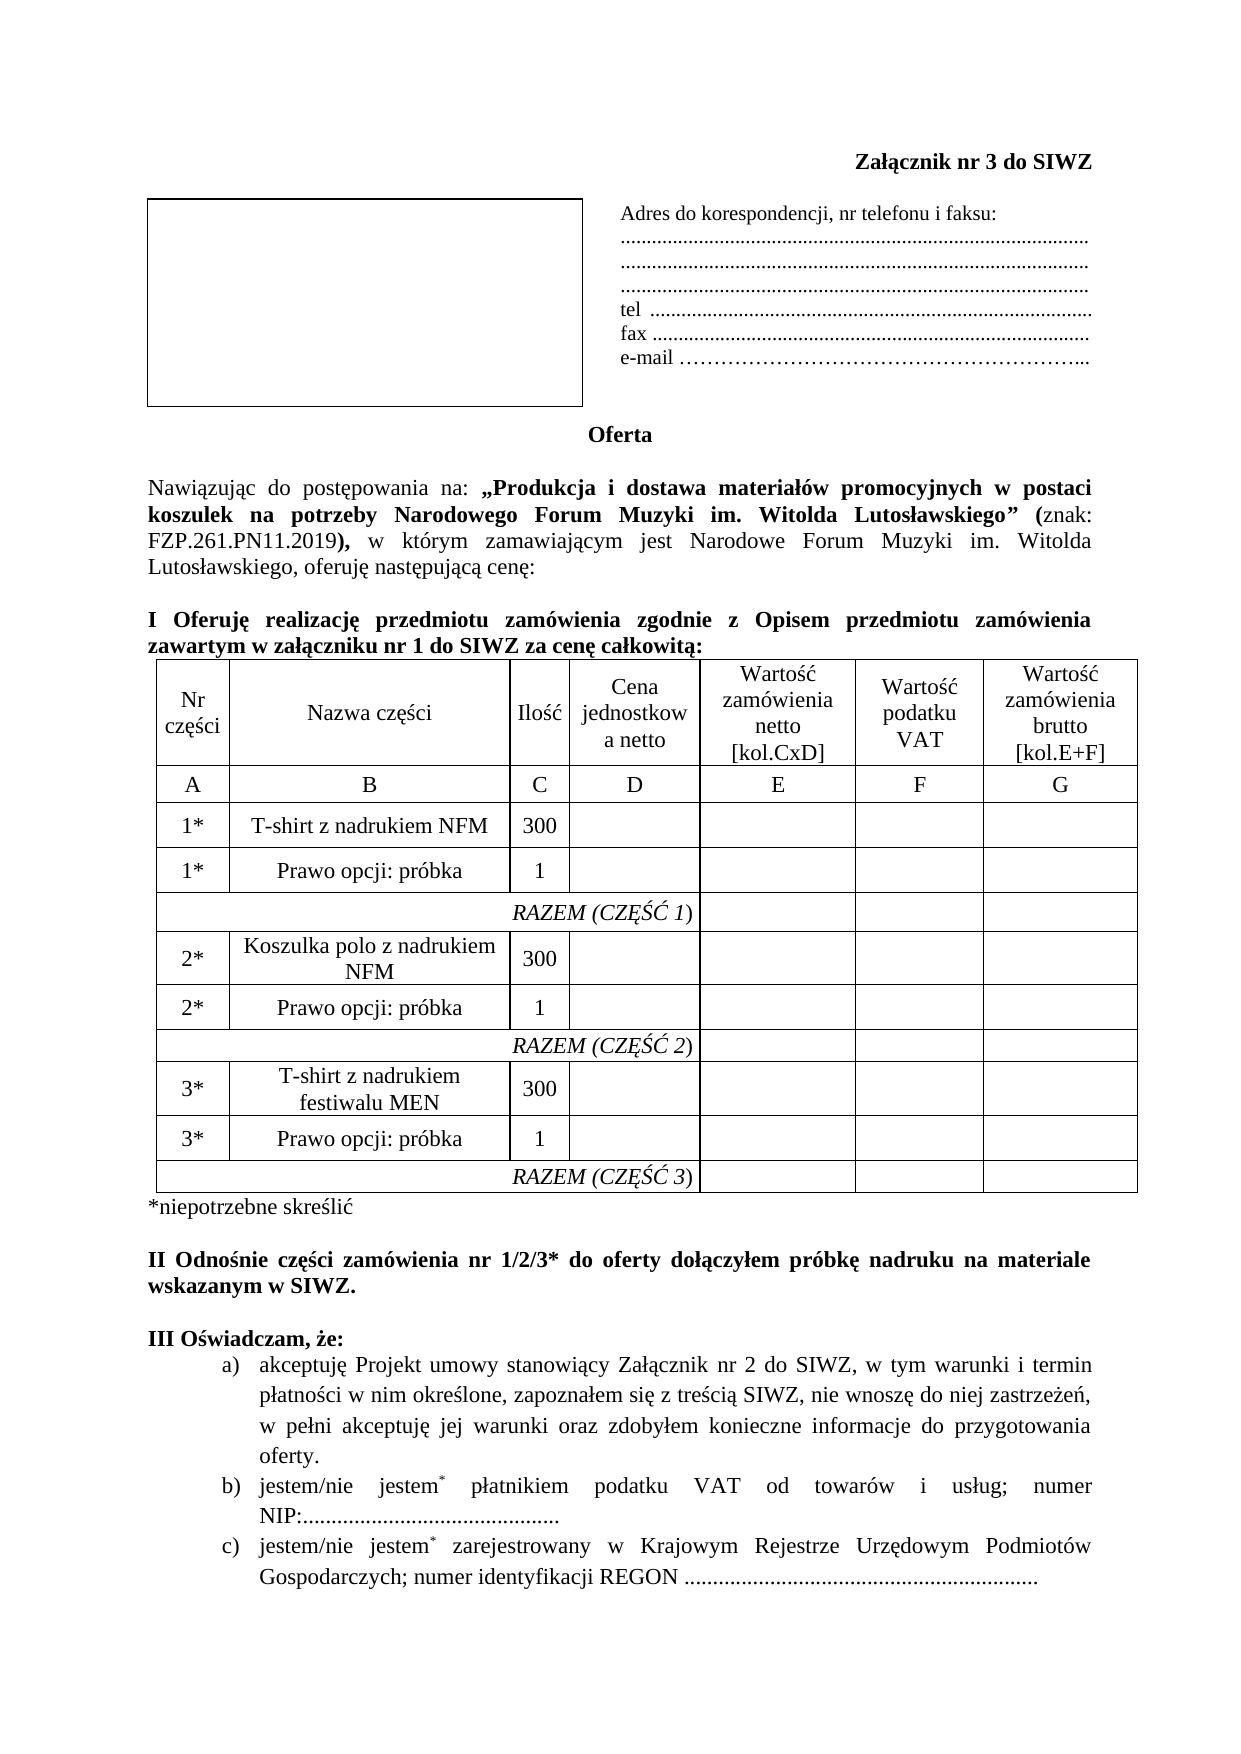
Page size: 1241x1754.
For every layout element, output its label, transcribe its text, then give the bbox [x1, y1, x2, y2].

table_header Cena jednostkowa netto [570, 660, 699, 765]
table_cell [856, 1062, 983, 1115]
text I Oferuję realizację przedmiotu zamówienia zgodnie z Opisem przedmiotu zamówienia zawartym w załączniku nr 1 do SIWZ za cenę całkowitą: [148, 606, 1092, 659]
table_cell 1 [511, 1116, 569, 1160]
text tel ..................................................................................... fax .................................................................................... [620, 297, 1092, 345]
list jestem/nie jestem* zarejestrowany w Krajowym Rejestrze Urzędowym Podmiotów Gospodarczych; numer identyfikacji REGON .............................................................. [222, 1532, 1092, 1589]
table_cell [984, 1116, 1137, 1160]
table_cell [856, 848, 983, 892]
table_cell [701, 848, 855, 892]
table_cell [701, 893, 855, 931]
table_cell 300 [511, 1062, 569, 1115]
text II Odnośnie części zamówienia nr 1/2/3* do oferty dołączyłem próbkę nadruku na materiale wskazanym w SIWZ. [148, 1246, 1092, 1298]
table_cell RAZEM (CZĘŚĆ 1) [157, 893, 699, 931]
table_cell E [701, 766, 855, 802]
table_cell T-shirt z nadrukiem festiwalu MEN [230, 1062, 509, 1115]
table_cell B [230, 766, 509, 802]
table_cell 2* [157, 985, 229, 1029]
table_header Nazwa części [230, 660, 509, 765]
table_cell RAZEM (CZĘŚĆ 3) [157, 1161, 699, 1192]
table_cell [701, 1062, 855, 1115]
text .................................................................................................................................................................................... [620, 248, 1092, 297]
table_cell 2* [157, 932, 229, 984]
table_cell 3* [157, 1062, 229, 1115]
text III Oświadczam, że: [148, 1325, 1092, 1351]
table_cell [701, 932, 855, 984]
table_cell 3* [157, 1116, 229, 1160]
text *niepotrzebne skreślić [148, 1193, 1092, 1219]
table_cell F [856, 766, 983, 802]
table_cell 1 [511, 848, 569, 892]
table_cell [984, 932, 1137, 984]
text Nawiązując do postępowania na: „Produkcja i dostawa materiałów promocyjnych w postaci koszulek na potrzeby Narodowego Forum Muzyki im. Witolda Lutosławskiego” (znak: FZP.261.PN11.2019), w którym zamawiającym jest Narodowe Forum Muzyki im. Witolda Lutosławskiego, oferuję następującą cenę: [148, 474, 1092, 580]
table_cell 300 [511, 803, 569, 847]
table_cell Koszulka polo z nadrukiem NFM [230, 932, 509, 984]
table_cell 1* [157, 848, 229, 892]
list akceptuję Projekt umowy stanowiący Załącznik nr 2 do SIWZ, w tym warunki i termin płatności w nim określone, zapoznałem się z treścią SIWZ, nie wnoszę do niej zastrzeżeń, w pełni akceptuję jej warunki oraz zdobyłem konieczne informacje do przygotowania oferty. [222, 1351, 1092, 1468]
list jestem/nie jestem* płatnikiem podatku VAT od towarów i usług; numer NIP:............................................. [222, 1472, 1092, 1529]
table_cell [856, 803, 983, 847]
table_cell Prawo opcji: próbka [230, 985, 509, 1029]
text .......................................................................................... [620, 224, 1092, 248]
table_cell [570, 932, 699, 984]
text Oferta [148, 422, 1092, 448]
table_cell [701, 1116, 855, 1160]
table_cell 1* [157, 803, 229, 847]
table_cell G [984, 766, 1137, 802]
table_cell [856, 1116, 983, 1160]
table_cell [984, 893, 1137, 931]
table_cell [984, 985, 1137, 1029]
table_cell [856, 932, 983, 984]
table_cell [984, 848, 1137, 892]
table_cell [701, 803, 855, 847]
table_cell [984, 1030, 1137, 1061]
table_cell 1 [511, 985, 569, 1029]
text e-mail …………………………………………………... [620, 345, 1092, 369]
table_header Ilość [511, 660, 569, 765]
table_cell [856, 1161, 983, 1192]
table_header Wartość zamówienia netto [kol.CxD] [701, 660, 855, 765]
table_cell [984, 1161, 1137, 1192]
table_cell D [570, 766, 699, 802]
table_cell Prawo opcji: próbka [230, 848, 509, 892]
table_cell C [511, 766, 569, 802]
table_cell [701, 985, 855, 1029]
table_cell [856, 1030, 983, 1061]
table_cell [701, 1030, 855, 1061]
text Adres do korespondencji, nr telefonu i faksu: [620, 200, 1092, 224]
table_cell [570, 1116, 699, 1160]
table_cell [856, 985, 983, 1029]
table_cell [570, 848, 699, 892]
table_cell [570, 1062, 699, 1115]
table_cell T-shirt z nadrukiem NFM [230, 803, 509, 847]
table_cell [984, 803, 1137, 847]
table_cell A [157, 766, 229, 802]
table_cell [570, 985, 699, 1029]
table_header Wartość zamówienia brutto [kol.E+F] [984, 660, 1137, 765]
table_header Nr części [157, 660, 229, 765]
table_cell 300 [511, 932, 569, 984]
table_cell RAZEM (CZĘŚĆ 2) [157, 1030, 699, 1061]
table_cell [570, 803, 699, 847]
table_cell [984, 1062, 1137, 1115]
table_cell [701, 1161, 855, 1192]
text Załącznik nr 3 do SIWZ [148, 148, 1092, 174]
table_cell [856, 893, 983, 931]
table_cell Prawo opcji: próbka [230, 1116, 509, 1160]
table_header Wartość podatku VAT [856, 660, 983, 765]
